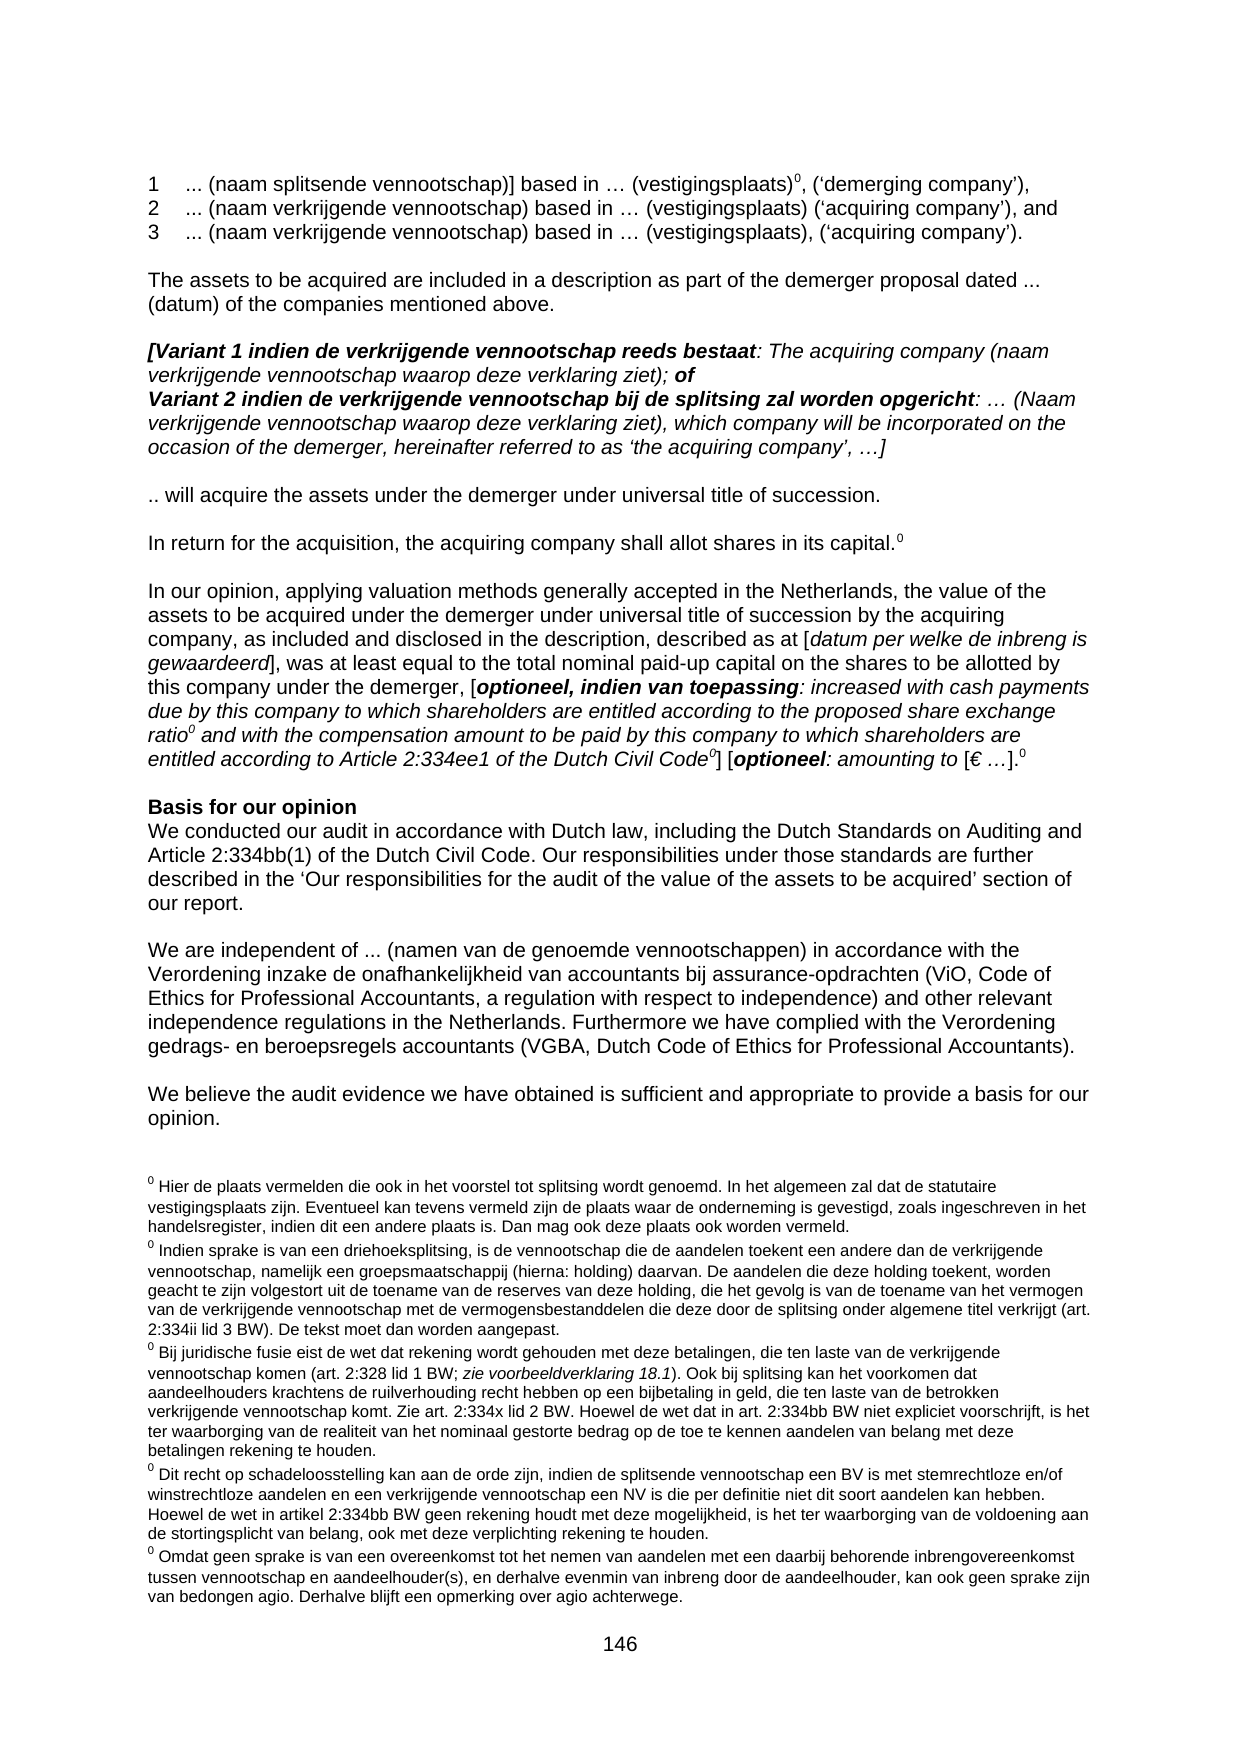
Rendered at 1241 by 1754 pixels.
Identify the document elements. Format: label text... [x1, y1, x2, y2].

text The assets to be acquired are included in a description as part of the demerger proposal dated ... (datum) of the companies mentioned above. [148, 267, 1093, 315]
list ... (naam verkrijgende vennootschap) based in … (vestigingsplaats) (‘acquiring company’), and [148, 196, 1093, 219]
text .. will acquire the assets under the demerger under universal title of succession. [148, 483, 1093, 507]
text We believe the audit evidence we have obtained is sufficient and appropriate to provide a basis for our opinion. [148, 1082, 1093, 1130]
text Basis for our opinion [148, 794, 1093, 818]
text We are independent of ... (namen van de genoemde vennootschappen) in accordance with the Verordening inzake de onafhankelijkheid van accountants bij assurance-opdrachten (ViO, Code of Ethics for Professional Accountants, a regulation with respect to independence) and other relevant independence regulations in the Netherlands. Furthermore we have complied with the Verordening gedrags- en beroepsregels accountants (VGBA, Dutch Code of Ethics for Professional Accountants). [148, 938, 1093, 1058]
text We conducted our audit in accordance with Dutch law, including the Dutch Standards on Auditing and Article 2:334bb(1) of the Dutch Civil Code. Our responsibilities under those standards are further described in the ‘Our responsibilities for the audit of the value of the assets to be acquired’ section of our report. [148, 818, 1093, 914]
list ... (naam verkrijgende vennootschap) based in … (vestigingsplaats), (‘acquiring company’). [148, 219, 1093, 243]
text In return for the acquisition, the acquiring company shall allot shares in its capital. [148, 531, 1093, 555]
text Variant 2 indien de verkrijgende vennootschap bij de splitsing zal worden opgericht: … (Naam verkrijgende vennootschap waarop deze verklaring ziet), which company will be incorporated on the occasion of the demerger, hereinafter referred to as ‘the acquiring company’, …] [148, 387, 1093, 459]
text [Variant 1 indien de verkrijgende vennootschap reeds bestaat: The acquiring company (naam verkrijgende vennootschap waarop deze verklaring ziet); of [148, 339, 1093, 387]
list ... (naam splitsende vennootschap)] based in … (vestigingsplaats), (‘demerging company’), [148, 172, 1093, 196]
text In our opinion, applying valuation methods generally accepted in the Netherlands, the value of the assets to be acquired under the demerger under universal title of succession by the acquiring company, as included and disclosed in the description, described as at [datum per welke de inbreng is gewaardeerd], was at least equal to the total nominal paid-up capital on the shares to be allotted by this company under the demerger, [optioneel, indien van toepassing: increased with cash payments due by this company to which shareholders are entitled according to the proposed share exchange ratio and with the compensation amount to be paid by this company to which shareholders are entitled according to Article 2:334ee1 of the Dutch Civil Code] [optioneel: amounting to [€ …]. [148, 579, 1093, 771]
